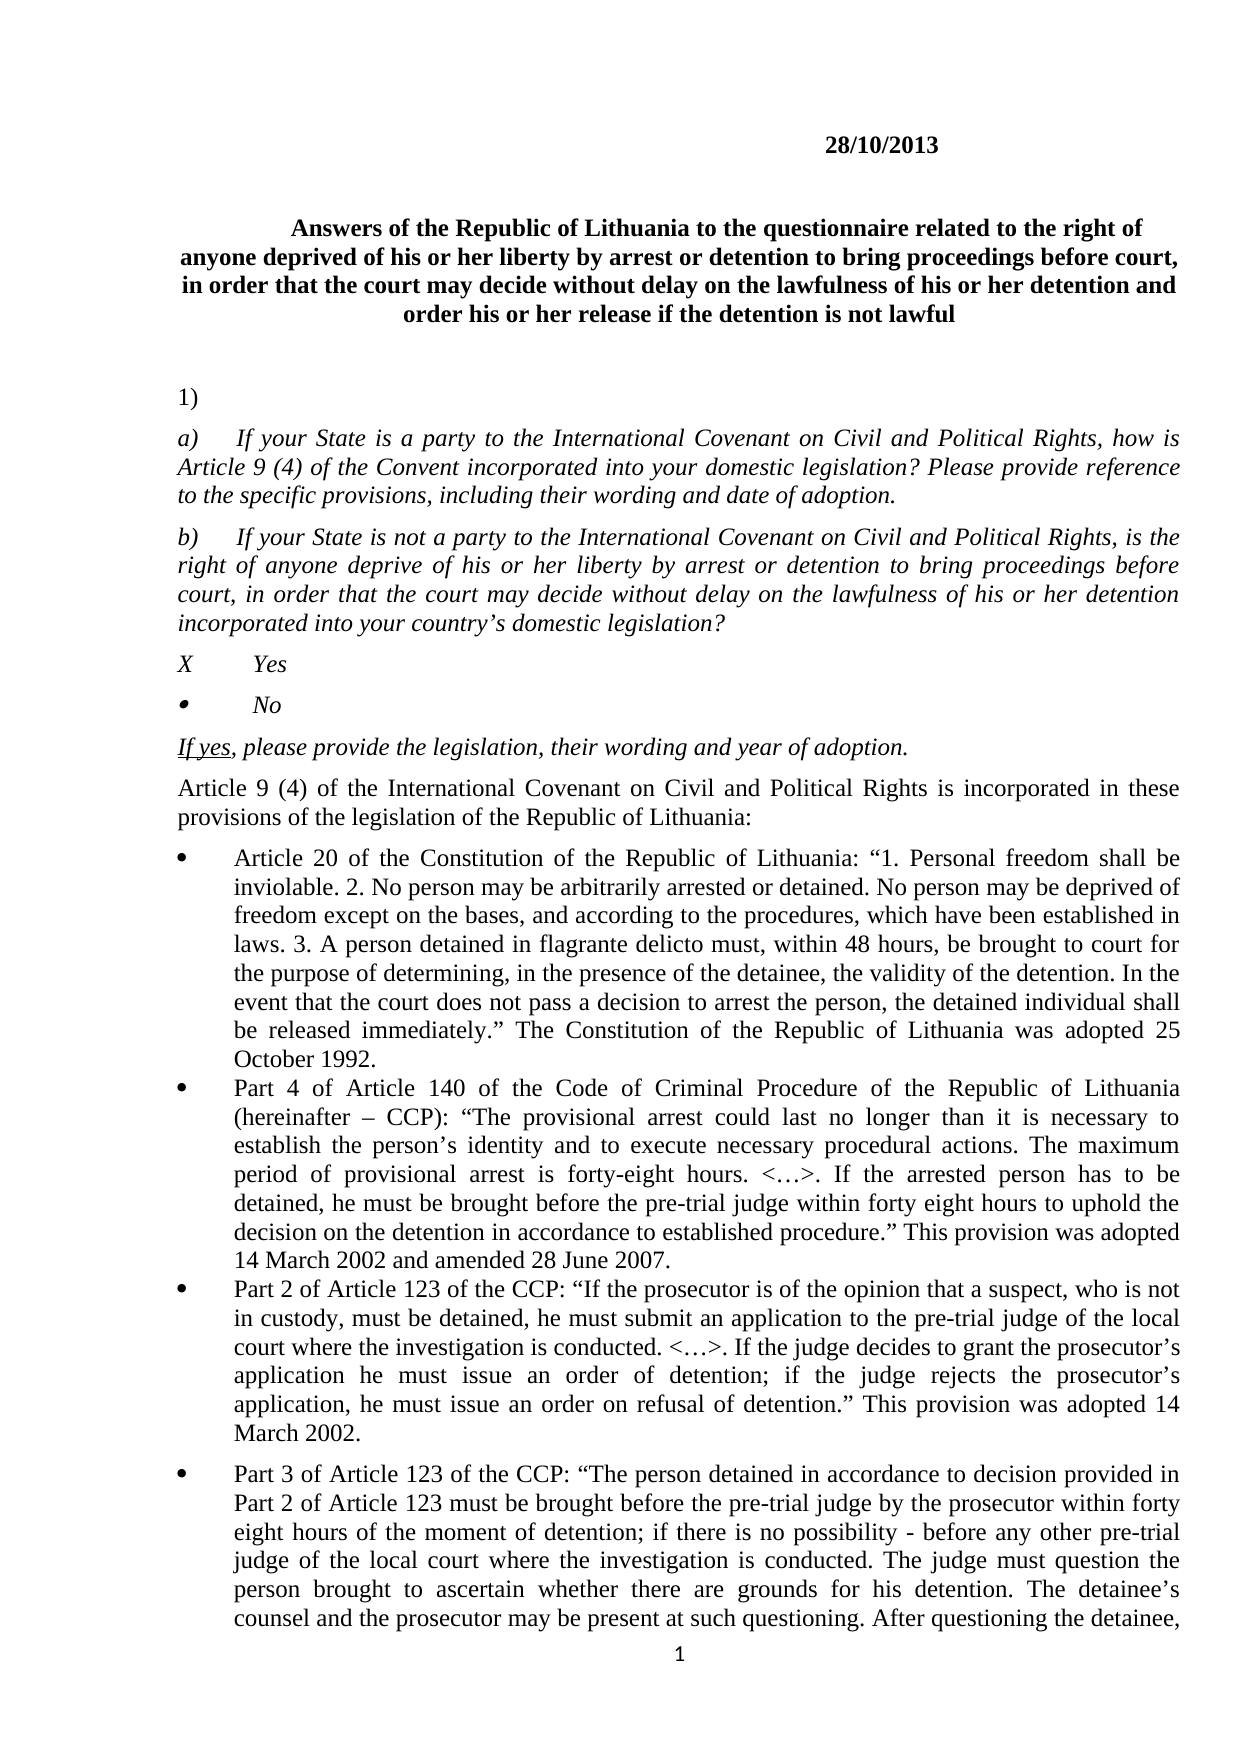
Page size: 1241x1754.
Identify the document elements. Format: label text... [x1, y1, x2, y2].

list Article 20 of the Constitution of the Republic of Lithuania: “1. Personal freedom shall be inviolable. 2. No person may be arbitrarily arrested or detained. No person may be deprived of freedom except on the bases, and according to the procedures, which have been established in laws. 3. A person detained in flagrante delicto must, within 48 hours, be brought to court for the purpose of determining, in the presence of the detainee, the validity of the detention. In the event that the court does not pass a decision to arrest the person, the detained individual shall be released immediately.” The Constitution of the Republic of Lithuania was adopted 25 October 1992. [177, 843, 1181, 1073]
text Article 9 (4) of the International Covenant on Civil and Political Rights is incorporated in these provisions of the legislation of the Republic of Lithuania: [177, 773, 1181, 831]
text 28/10/2013 [177, 131, 1181, 159]
list X Yes [177, 649, 1181, 678]
list Part 2 of Article 123 of the CCP: “If the prosecutor is of the opinion that a suspect, who is not in custody, must be detained, he must submit an application to the pre-trial judge of the local court where the investigation is conducted. <…>. If the judge decides to grant the prosecutor’s application he must issue an order of detention; if the judge rejects the prosecutor’s application, he must issue an order on refusal of detention.” This provision was adopted 14 March 2002. [177, 1274, 1181, 1447]
list Part 4 of Article 140 of the Code of Criminal Procedure of the Republic of Lithuania (hereinafter – CCP): “The provisional arrest could last no longer than it is necessary to establish the person’s identity and to execute necessary procedural actions. The maximum period of provisional arrest is forty-eight hours. <…>. If the arrested person has to be detained, he must be brought before the pre-trial judge within forty eight hours to uphold the decision on the detention in accordance to established procedure.” This provision was adopted 14 March 2002 and amended 28 June 2007. [177, 1073, 1181, 1274]
text Answers of the Republic of Lithuania to the questionnaire related to the right of anyone deprived of his or her liberty by arrest or detention to bring proceedings before court, in order that the court may decide without delay on the lawfulness of his or her detention and order his or her release if the detention is not lawful [177, 213, 1181, 328]
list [177, 1459, 1181, 1632]
list If your State is a party to the International Covenant on Civil and Political Rights, how is Article 9 (4) of the Convent incorporated into your domestic legislation? Please provide reference to the specific provisions, including their wording and date of adoption. [177, 423, 1181, 509]
list No [177, 691, 1181, 719]
list If your State is not a party to the International Covenant on Civil and Political Rights, is the right of anyone deprive of his or her liberty by arrest or detention to bring proceedings before court, in order that the court may decide without delay on the lawfulness of his or her detention incorporated into your country’s domestic legislation? [177, 522, 1181, 637]
text If yes, please provide the legislation, their wording and year of adoption. [177, 732, 1181, 761]
